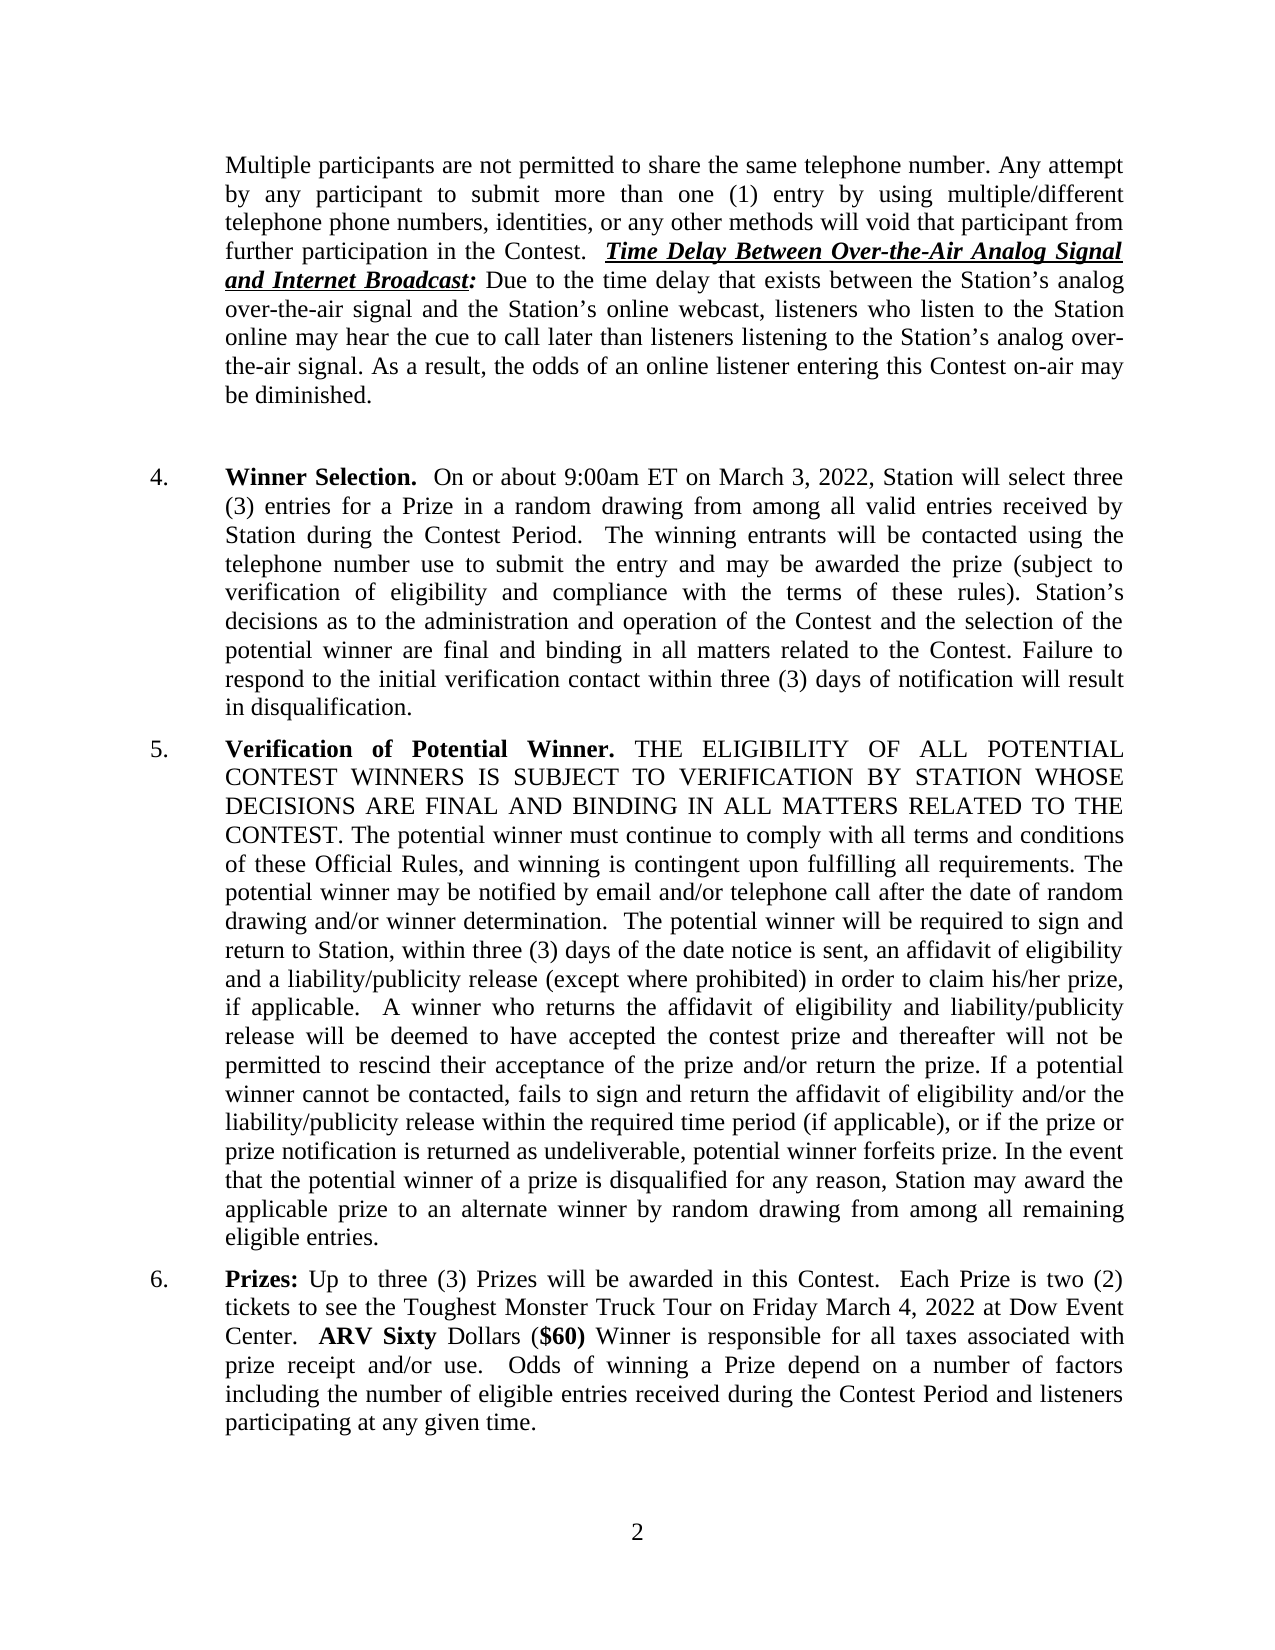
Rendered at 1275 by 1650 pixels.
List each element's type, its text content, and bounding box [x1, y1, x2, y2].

list Verification of Potential Winner. THE ELIGIBILITY OF ALL POTENTIAL CONTEST WINNERS IS SUBJECT TO VERIFICATION BY STATION WHOSE DECISIONS ARE FINAL AND BINDING IN ALL MATTERS RELATED TO THE CONTEST. The potential winner must continue to comply with all terms and conditions of these Official Rules, and winning is contingent upon fulfilling all requirements. The potential winner may be notified by email and/or telephone call after the date of random drawing and/or winner determination. The potential winner will be required to sign and return to Station, within three (3) days of the date notice is sent, an affidavit of eligibility and a liability/publicity release (except where prohibited) in order to claim his/her prize, if applicable. A winner who returns the affidavit of eligibility and liability/publicity release will be deemed to have accepted the contest prize and thereafter will not be permitted to rescind their acceptance of the prize and/or return the prize. If a potential winner cannot be contacted, fails to sign and return the affidavit of eligibility and/or the liability/publicity release within the required time period (if applicable), or if the prize or prize notification is returned as undeliverable, potential winner forfeits prize. In the event that the potential winner of a prize is disqualified for any reason, Station may award the applicable prize to an alternate winner by random drawing from among all remaining eligible entries. [150, 734, 1125, 1251]
list Winner Selection. On or about 9:00am ET on March 3, 2022, Station will select three (3) entries for a Prize in a random drawing from among all valid entries received by Station during the Contest Period. The winning entrants will be contacted using the telephone number use to submit the entry and may be awarded the prize (subject to verification of eligibility and compliance with the terms of these rules). Station’s decisions as to the administration and operation of the Contest and the selection of the potential winner are final and binding in all matters related to the Contest. Failure to respond to the initial verification contact within three (3) days of notification will result in disqualification. [150, 462, 1125, 721]
text Multiple participants are not permitted to share the same telephone number. Any attempt by any participant to submit more than one (1) entry by using multiple/different telephone phone numbers, identities, or any other methods will void that participant from further participation in the Contest. Time Delay Between Over-the-Air Analog Signal and Internet Broadcast: Due to the time delay that exists between the Station’s analog over-the-air signal and the Station’s online webcast, listeners who listen to the Station online may hear the cue to call later than listeners listening to the Station’s analog over-the-air signal. As a result, the odds of an online listener entering this Contest on-air may be diminished. [225, 150, 1125, 409]
list Prizes: Up to three (3) Prizes will be awarded in this Contest. Each Prize is two (2) tickets to see the Toughest Monster Truck Tour on Friday March 4, 2022 at Dow Event Center. ARV Sixty Dollars ($60) Winner is responsible for all taxes associated with prize receipt and/or use. Odds of winning a Prize depend on a number of factors including the number of eligible entries received during the Contest Period and listeners participating at any given time. [150, 1264, 1125, 1436]
